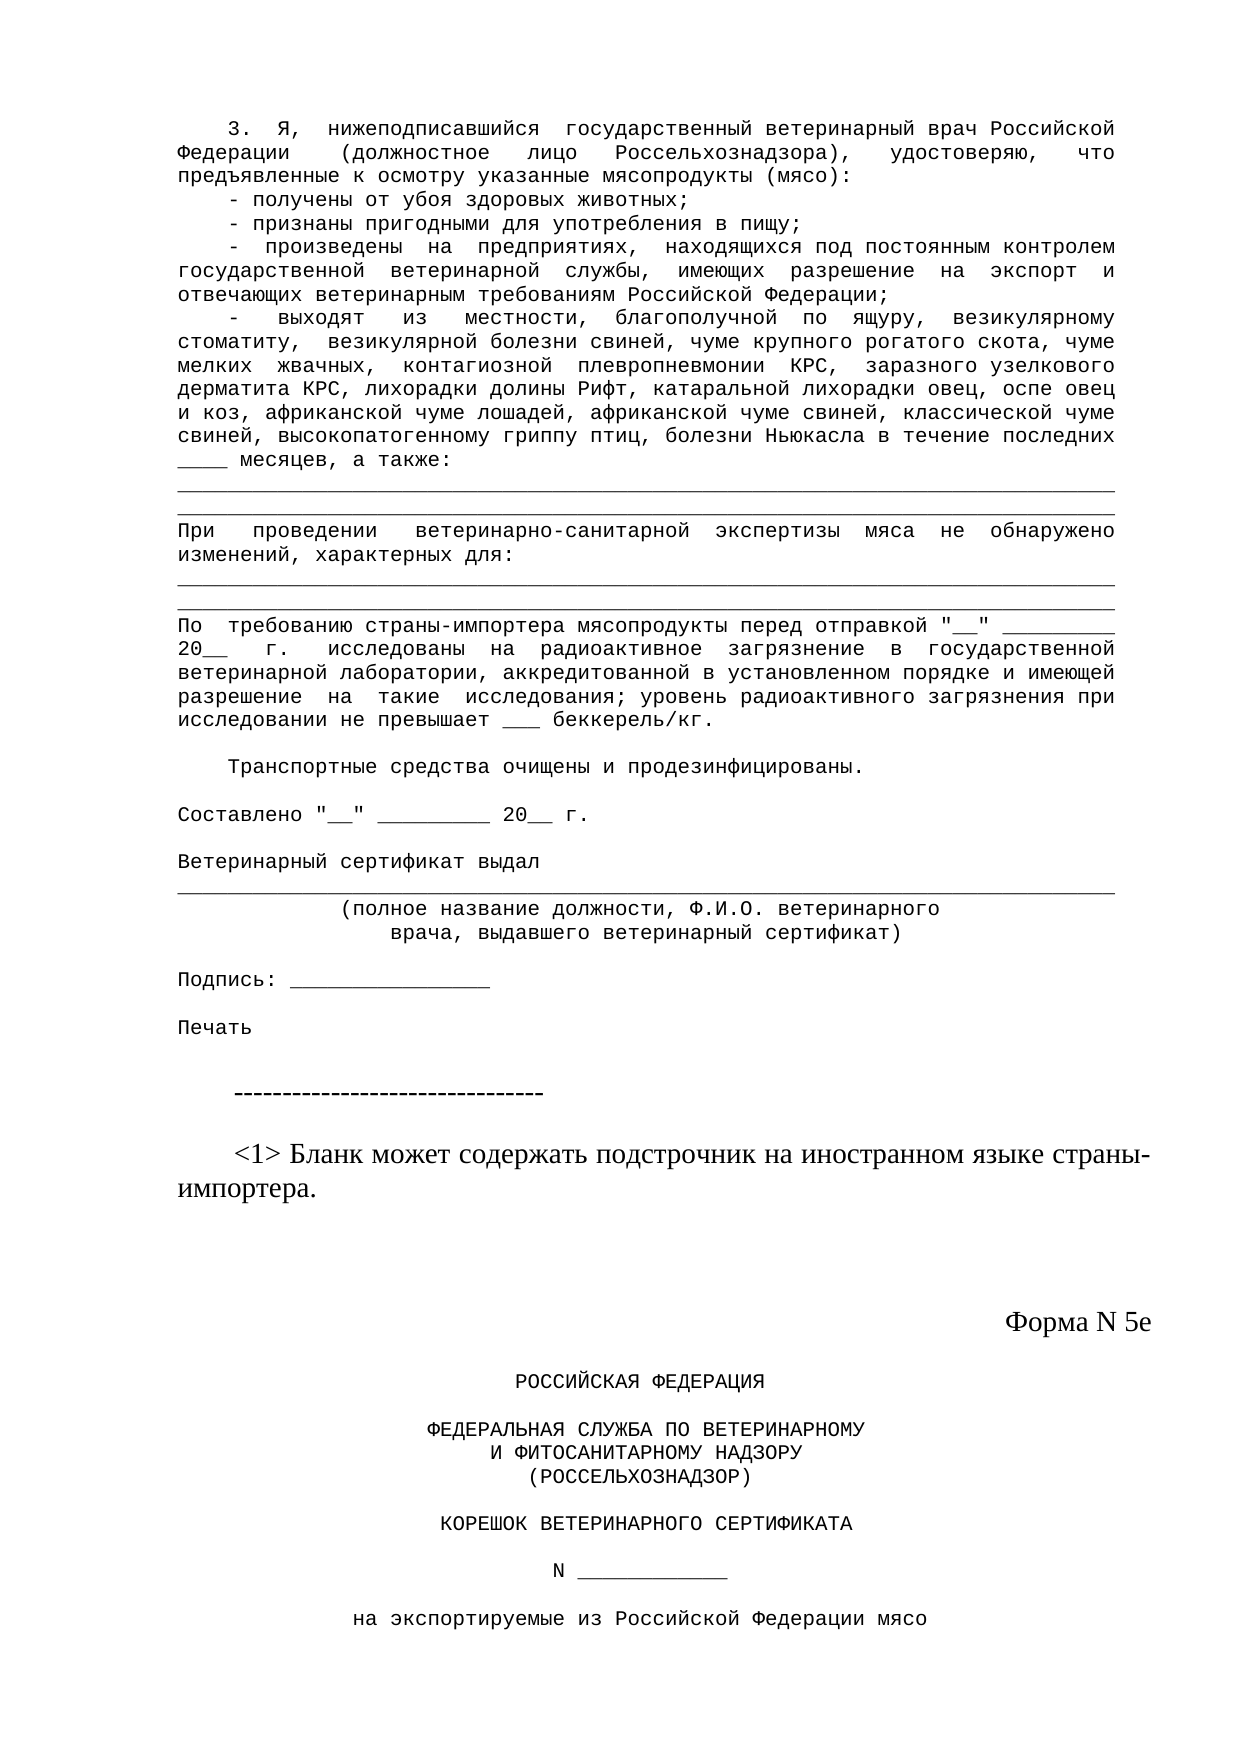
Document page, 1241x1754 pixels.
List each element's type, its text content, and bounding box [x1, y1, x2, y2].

text Транспортные средства очищены и продезинфицированы. [177, 757, 1152, 780]
text дерматита КРС, лихорадки долины Рифт, катаральной лихорадки овец, оспе овец [177, 378, 1152, 402]
text ФЕДЕРАЛЬНАЯ СЛУЖБА ПО ВЕТЕРИНАРНОМУ [177, 1419, 1152, 1442]
text N ____________ [177, 1561, 1152, 1584]
text ___________________________________________________________________________ [177, 567, 1152, 591]
text И ФИТОСАНИТАРНОМУ НАДЗОРУ [177, 1442, 1152, 1466]
text изменений, характерных для: [177, 544, 1152, 567]
text <1> Бланк может содержать подстрочник на иностранном языке страны-импортера. [177, 1137, 1152, 1204]
text Ветеринарный сертификат выдал [177, 851, 1152, 875]
text Форма N 5e [177, 1304, 1152, 1338]
text ____ месяцев, а также: [177, 449, 1152, 473]
text 3. Я, нижеподписавшийся государственный ветеринарный врач Российской [177, 118, 1152, 142]
text исследовании не превышает ___ беккерель/кг. [177, 709, 1152, 733]
text ___________________________________________________________________________ [177, 473, 1152, 496]
text Федерации (должностное лицо Россельхознадзора), удостоверяю, что [177, 142, 1152, 165]
text ___________________________________________________________________________ [177, 875, 1152, 898]
text отвечающих ветеринарным требованиям Российской Федерации; [177, 284, 1152, 307]
text разрешение на такие исследования; уровень радиоактивного загрязнения при [177, 686, 1152, 709]
text Печать [177, 1017, 1152, 1040]
text - выходят из местности, благополучной по ящуру, везикулярному [177, 307, 1152, 331]
text (полное название должности, Ф.И.О. ветеринарного [177, 898, 1152, 922]
text врача, выдавшего ветеринарный сертификат) [177, 922, 1152, 946]
text По требованию страны-импортера мясопродукты перед отправкой "__" _________ [177, 615, 1152, 638]
text мелких жвачных, контагиозной плевропневмонии КРС, заразного узелкового [177, 354, 1152, 378]
text КОРЕШОК ВЕТЕРИНАРНОГО СЕРТИФИКАТА [177, 1513, 1152, 1537]
text свиней, высокопатогенному гриппу птиц, болезни Ньюкасла в течение последних [177, 426, 1152, 449]
text предъявленные к осмотру указанные мясопродукты (мясо): [177, 165, 1152, 189]
text стоматиту, везикулярной болезни свиней, чуме крупного рогатого скота, чуме [177, 331, 1152, 354]
text ___________________________________________________________________________ [177, 496, 1152, 520]
text - получены от убоя здоровых животных; [177, 189, 1152, 213]
text Подпись: ________________ [177, 969, 1152, 993]
text на экспортируемые из Российской Федерации мясо [177, 1608, 1152, 1631]
text Составлено "__" _________ 20__ г. [177, 804, 1152, 827]
text - признаны пригодными для употребления в пищу; [177, 213, 1152, 236]
text РОССИЙСКАЯ ФЕДЕРАЦИЯ [177, 1371, 1152, 1395]
text При проведении ветеринарно-санитарной экспертизы мяса не обнаружено [177, 520, 1152, 544]
text ___________________________________________________________________________ [177, 591, 1152, 615]
text ветеринарной лаборатории, аккредитованной в установленном порядке и имеющей [177, 662, 1152, 686]
text -------------------------------- [177, 1074, 1152, 1107]
text - произведены на предприятиях, находящихся под постоянным контролем [177, 236, 1152, 260]
text 20__ г. исследованы на радиоактивное загрязнение в государственной [177, 638, 1152, 662]
text государственной ветеринарной службы, имеющих разрешение на экспорт и [177, 260, 1152, 284]
text и коз, африканской чуме лошадей, африканской чуме свиней, классической чуме [177, 402, 1152, 426]
text (РОССЕЛЬХОЗНАДЗОР) [177, 1466, 1152, 1489]
